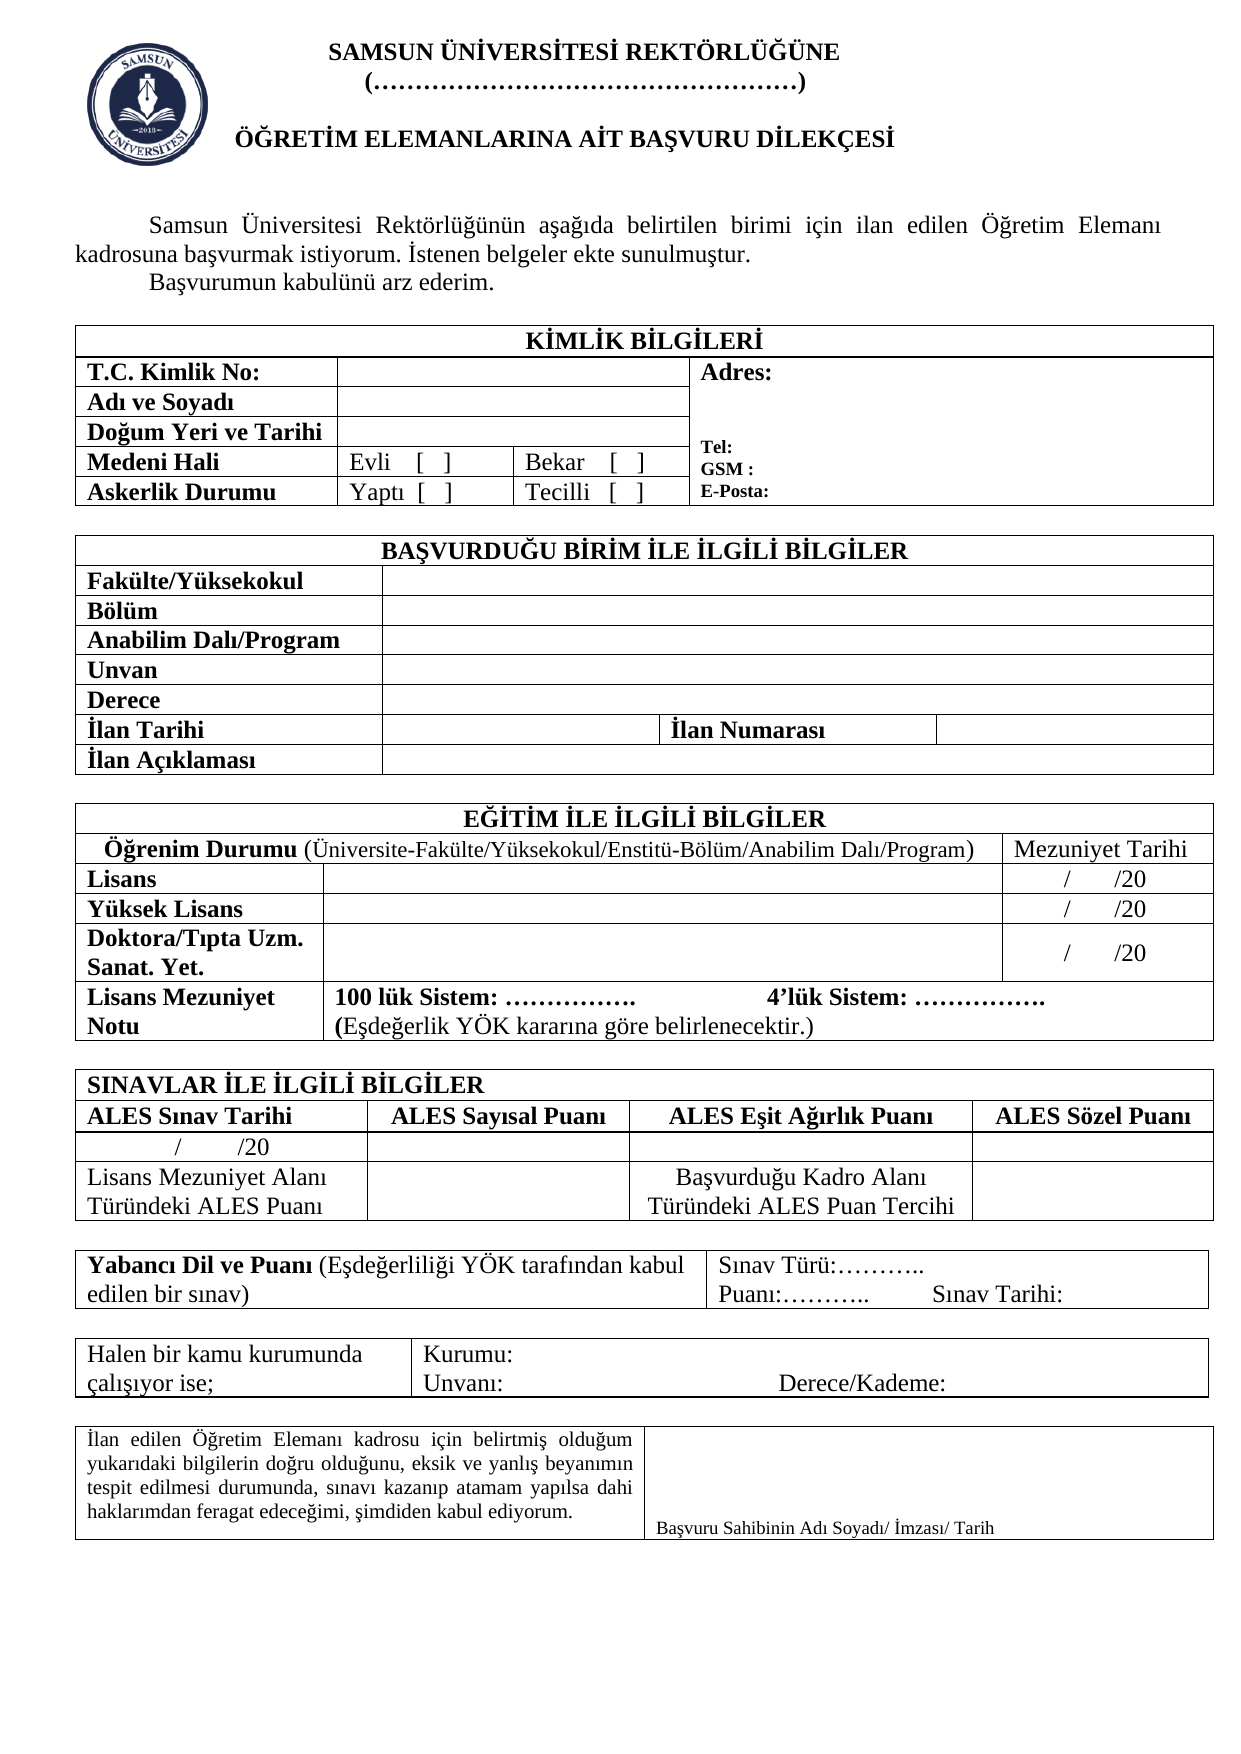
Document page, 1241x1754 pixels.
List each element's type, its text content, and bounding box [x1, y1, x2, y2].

table_cell İlan Numarası [660, 715, 936, 744]
table_cell Derece [76, 685, 382, 714]
text SAMSUN ÜNİVERSİTESİ REKTÖRLÜĞÜNE [216, 37, 1162, 66]
table_cell [383, 566, 1213, 595]
table_cell Doktora/Tıpta Uzm. Sanat. Yet. [76, 924, 323, 981]
table_cell Lisans Mezuniyet Notu [76, 982, 323, 1039]
table_cell Tecilli [ ] [514, 477, 689, 505]
table_header KİMLİK BİLGİLERİ [76, 326, 1213, 356]
table_cell [368, 1133, 629, 1161]
table_cell [338, 387, 689, 416]
table_cell Askerlik Durumu [76, 477, 337, 505]
table_cell Unvan [76, 655, 382, 684]
table_cell [383, 685, 1213, 714]
table_cell Adres: Tel: GSM : E-Posta: [690, 358, 1213, 505]
table_header BAŞVURDUĞU BİRİM İLE İLGİLİ BİLGİLER [76, 536, 1213, 565]
picture [75, 37, 216, 171]
table_cell [383, 626, 1213, 654]
table_cell Evli [ ] [338, 447, 513, 476]
table_cell [324, 894, 1002, 922]
table_cell Yüksek Lisans [76, 894, 323, 922]
table_cell ALES Eşit Ağırlık Puanı [630, 1101, 972, 1131]
text (……………………………………………) [216, 66, 1162, 95]
table_cell Medeni Hali [76, 447, 337, 476]
table_cell [368, 1162, 629, 1220]
table_cell Başvurduğu Kadro Alanı Türündeki ALES Puan Tercihi [630, 1162, 972, 1220]
table_cell Lisans [76, 864, 323, 893]
table_cell Adı ve Soyadı [76, 387, 337, 416]
table_cell Doğum Yeri ve Tarihi [76, 417, 337, 446]
table_cell [383, 655, 1213, 684]
table_cell [973, 1162, 1213, 1220]
table_cell [383, 745, 1213, 773]
table_cell [324, 924, 1002, 981]
table_header Halen bir kamu kurumunda çalışıyor ise; [76, 1339, 411, 1396]
table_cell ALES Sözel Puanı [973, 1101, 1213, 1131]
table_cell T.C. Kimlik No: [76, 358, 337, 386]
table_cell Anabilim Dalı/Program [76, 626, 382, 654]
table_cell Mezuniyet Tarihi [1003, 834, 1213, 863]
table_cell [630, 1133, 972, 1161]
table_cell 100 lük Sistem: ……………. 4’lük Sistem: ……………. (Eşdeğerlik YÖK kararına göre belirlenecektir.) [324, 982, 1213, 1039]
table_header EĞİTİM İLE İLGİLİ BİLGİLER [76, 804, 1213, 833]
table_cell / /20 [76, 1133, 367, 1161]
text ÖĞRETİM ELEMANLARINA AİT BAŞVURU DİLEKÇESİ [216, 124, 1162, 152]
table_cell ALES Sayısal Puanı [368, 1101, 629, 1131]
table_cell Lisans Mezuniyet Alanı Türündeki ALES Puanı [76, 1162, 367, 1220]
table_cell / /20 [1003, 894, 1213, 922]
table_cell Fakülte/Yüksekokul [76, 566, 382, 595]
table_cell [383, 596, 1213, 624]
table_cell [383, 715, 659, 744]
table_header Yabancı Dil ve Puanı (Eşdeğerliliği YÖK tarafından kabul edilen bir sınav) [76, 1251, 706, 1308]
table_cell Bölüm [76, 596, 382, 624]
table_cell [324, 864, 1002, 893]
table_cell / /20 [1003, 924, 1213, 981]
table_cell Öğrenim Durumu (Üniversite-Fakülte/Yüksekokul/Enstitü-Bölüm/Anabilim Dalı/Program) [76, 834, 1002, 863]
table_cell / /20 [1003, 864, 1213, 893]
table_cell [937, 715, 1213, 744]
text Başvurumun kabulünü arz ederim. [75, 267, 1162, 296]
table_cell Bekar [ ] [514, 447, 689, 476]
table_cell ALES Sınav Tarihi [76, 1101, 367, 1131]
table_header Sınav Türü:……….. Puanı:……….. Sınav Tarihi: [707, 1251, 1208, 1308]
table_header Başvuru Sahibinin Adı Soyadı/ İmzası/ Tarih [645, 1427, 1213, 1539]
text Samsun Üniversitesi Rektörlüğünün aşağıda belirtilen birimi için ilan edilen Öğretim Elemanı kadrosuna başvurmak istiyorum. İstenen belgeler ekte sunulmuştur. [75, 210, 1162, 267]
table_header SINAVLAR İLE İLGİLİ BİLGİLER [76, 1070, 1213, 1100]
table_header Kurumu: Unvanı: Derece/Kademe: [412, 1339, 1208, 1396]
table_cell İlan Açıklaması [76, 745, 382, 773]
table_cell [338, 417, 689, 446]
table_cell İlan Tarihi [76, 715, 382, 744]
table_header İlan edilen Öğretim Elemanı kadrosu için belirtmiş olduğum yukarıdaki bilgilerin doğru olduğunu, eksik ve yanlış beyanımın tespit edilmesi durumunda, sınavı kazanıp atamam yapılsa dahi haklarımdan feragat edeceğimi, şimdiden kabul ediyorum. [76, 1427, 644, 1539]
table_cell [338, 358, 689, 386]
table_cell [973, 1133, 1213, 1161]
table_cell Yaptı [ ] [338, 477, 513, 505]
